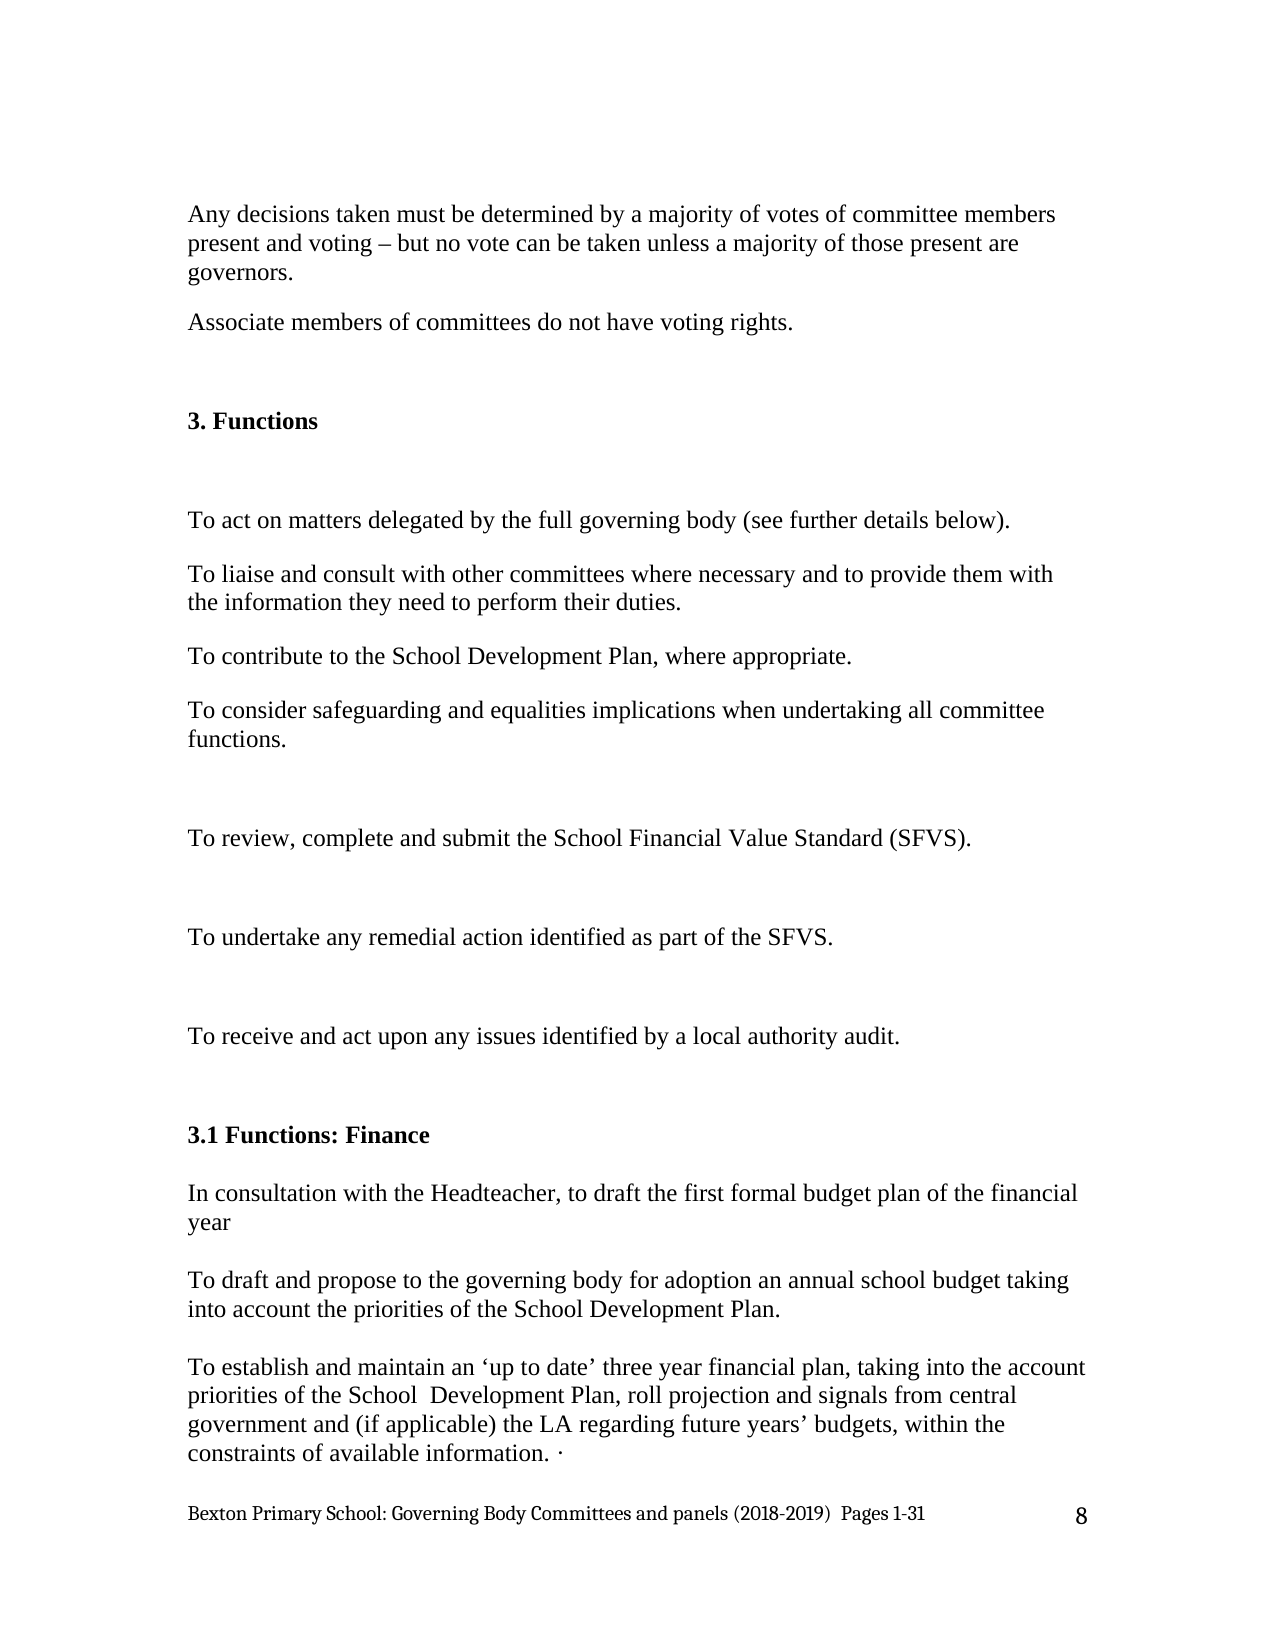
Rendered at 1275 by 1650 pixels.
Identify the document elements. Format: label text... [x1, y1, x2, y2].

text Associate members of committees do not have voting rights. [187, 307, 1087, 335]
text To review, complete and submit the School Financial Value Standard (SFVS). [187, 823, 1087, 852]
text 3. Functions [187, 406, 1087, 434]
text Any decisions taken must be determined by a majority of votes of committee members present and voting – but no vote can be taken unless a majority of those present are governors. F [187, 199, 1087, 286]
text In consultation with the Headteacher, to draft the first formal budget plan of the financial year [187, 1178, 1087, 1236]
text 3.1 Functions: Finance [187, 1120, 1087, 1149]
text To liaise and consult with other committees where necessary and to provide them with the information they need to perform their duties. [187, 559, 1087, 616]
text To act on matters delegated by the full governing body (see further details below). [187, 505, 1087, 534]
text To undertake any remedial action identified as part of the SFVS. [187, 922, 1087, 951]
text To consider safeguarding and equalities implications when undertaking all committee functions. [187, 695, 1087, 752]
text To draft and propose to the governing body for adoption an annual school budget taking into account the priorities of the School Development Plan. [187, 1265, 1087, 1322]
text To receive and act upon any issues identified by a local authority audit. [187, 1021, 1087, 1050]
text To contribute to the School Development Plan, where appropriate. [187, 641, 1087, 670]
text To establish and maintain an ‘up to date’ three year financial plan, taking into the account priorities of the School Development Plan, roll projection and signals from central government and (if applicable) the LA regarding future years’ budgets, within the constraints of available information. · [187, 1352, 1087, 1467]
